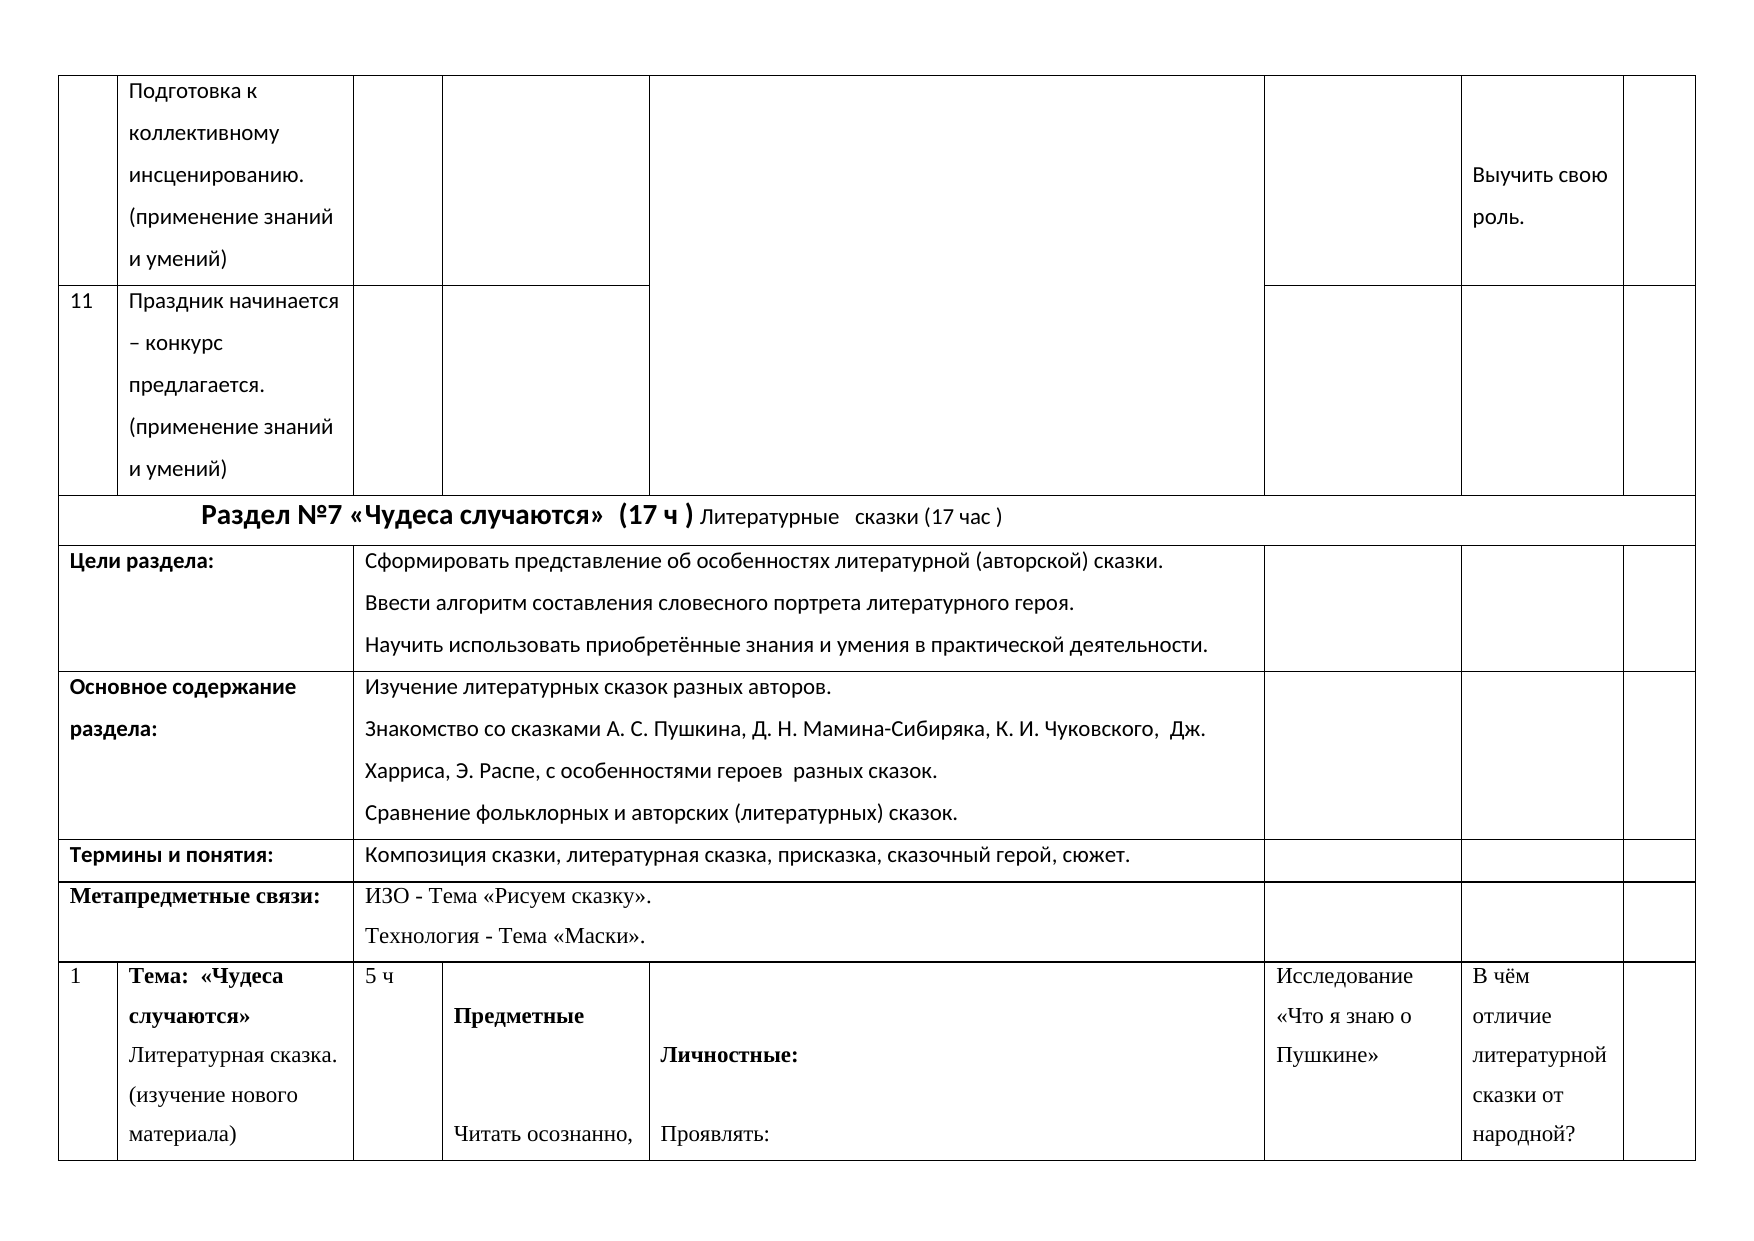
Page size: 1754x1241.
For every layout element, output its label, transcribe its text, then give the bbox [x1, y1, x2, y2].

table_cell Выучить свою роль. [1462, 76, 1623, 285]
table_cell [1624, 840, 1695, 881]
table_cell Изучение литературных сказок разных авторов. Знакомство со сказками А. С. Пушкина, Д. Н. Мамина-Сибиряка, К. И. Чуковского, Дж. Харриса, Э. Распе, с особенностями героев разных сказок. Сравнение фольклорных и авторских (литературных) сказок. [354, 672, 1264, 839]
table_cell [1462, 672, 1623, 839]
table_cell Тема: «Чудеса случаются» Литературная сказка. (изучение нового материала) [118, 963, 353, 1160]
table_cell Раздел №7 «Чудеса случаются» (17 ч ) Литературные сказки (17 час ) [59, 496, 1695, 545]
table_cell [1462, 883, 1623, 961]
table_cell [1624, 546, 1695, 671]
table_cell 10 [59, 76, 117, 285]
table_cell [1462, 546, 1623, 671]
table_cell [443, 76, 649, 285]
table_cell Метапредметные связи: [59, 883, 353, 961]
table_cell [1624, 672, 1695, 839]
table_cell ИЗО - Тема «Рисуем сказку». Технология - Тема «Маски». [354, 883, 1264, 961]
table_cell [1624, 286, 1695, 495]
table_cell 5 ч [354, 963, 442, 1160]
table_cell [1265, 840, 1461, 881]
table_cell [443, 963, 649, 1160]
table_cell [1624, 963, 1695, 1160]
table_cell [443, 286, 649, 495]
table_cell [1462, 840, 1623, 881]
table_cell [1265, 76, 1461, 285]
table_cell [118, 76, 353, 285]
table_cell Сформировать представление об особенностях литературной (авторской) сказки. Ввести алгоритм составления словесного портрета литературного героя. Научить использовать приобретённые знания и умения в практической деятельности. [354, 546, 1264, 671]
table_cell Исследование «Что я знаю о Пушкине» [1265, 963, 1461, 1160]
table_cell [1462, 286, 1623, 495]
table_cell [1624, 883, 1695, 961]
table_cell 1 [59, 963, 117, 1160]
table_cell [1265, 672, 1461, 839]
table_cell [1265, 546, 1461, 671]
table_cell 11 [59, 286, 117, 495]
table_cell [354, 286, 442, 495]
table_cell [354, 76, 442, 285]
table_cell Основное содержание раздела: [59, 672, 353, 839]
table_cell В чём отличие литературной сказки от народной? [1462, 963, 1623, 1160]
table_cell [1265, 286, 1461, 495]
table_cell Праздник начинается – конкурс предлагается. (применение знаний и умений) [118, 286, 353, 495]
table_cell [1265, 883, 1461, 961]
table_cell Цели раздела: [59, 546, 353, 671]
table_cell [650, 963, 1264, 1160]
table_cell Термины и понятия: [59, 840, 353, 881]
table_cell Композиция сказки, литературная сказка, присказка, сказочный герой, сюжет. [354, 840, 1264, 881]
table_cell [1624, 76, 1695, 285]
